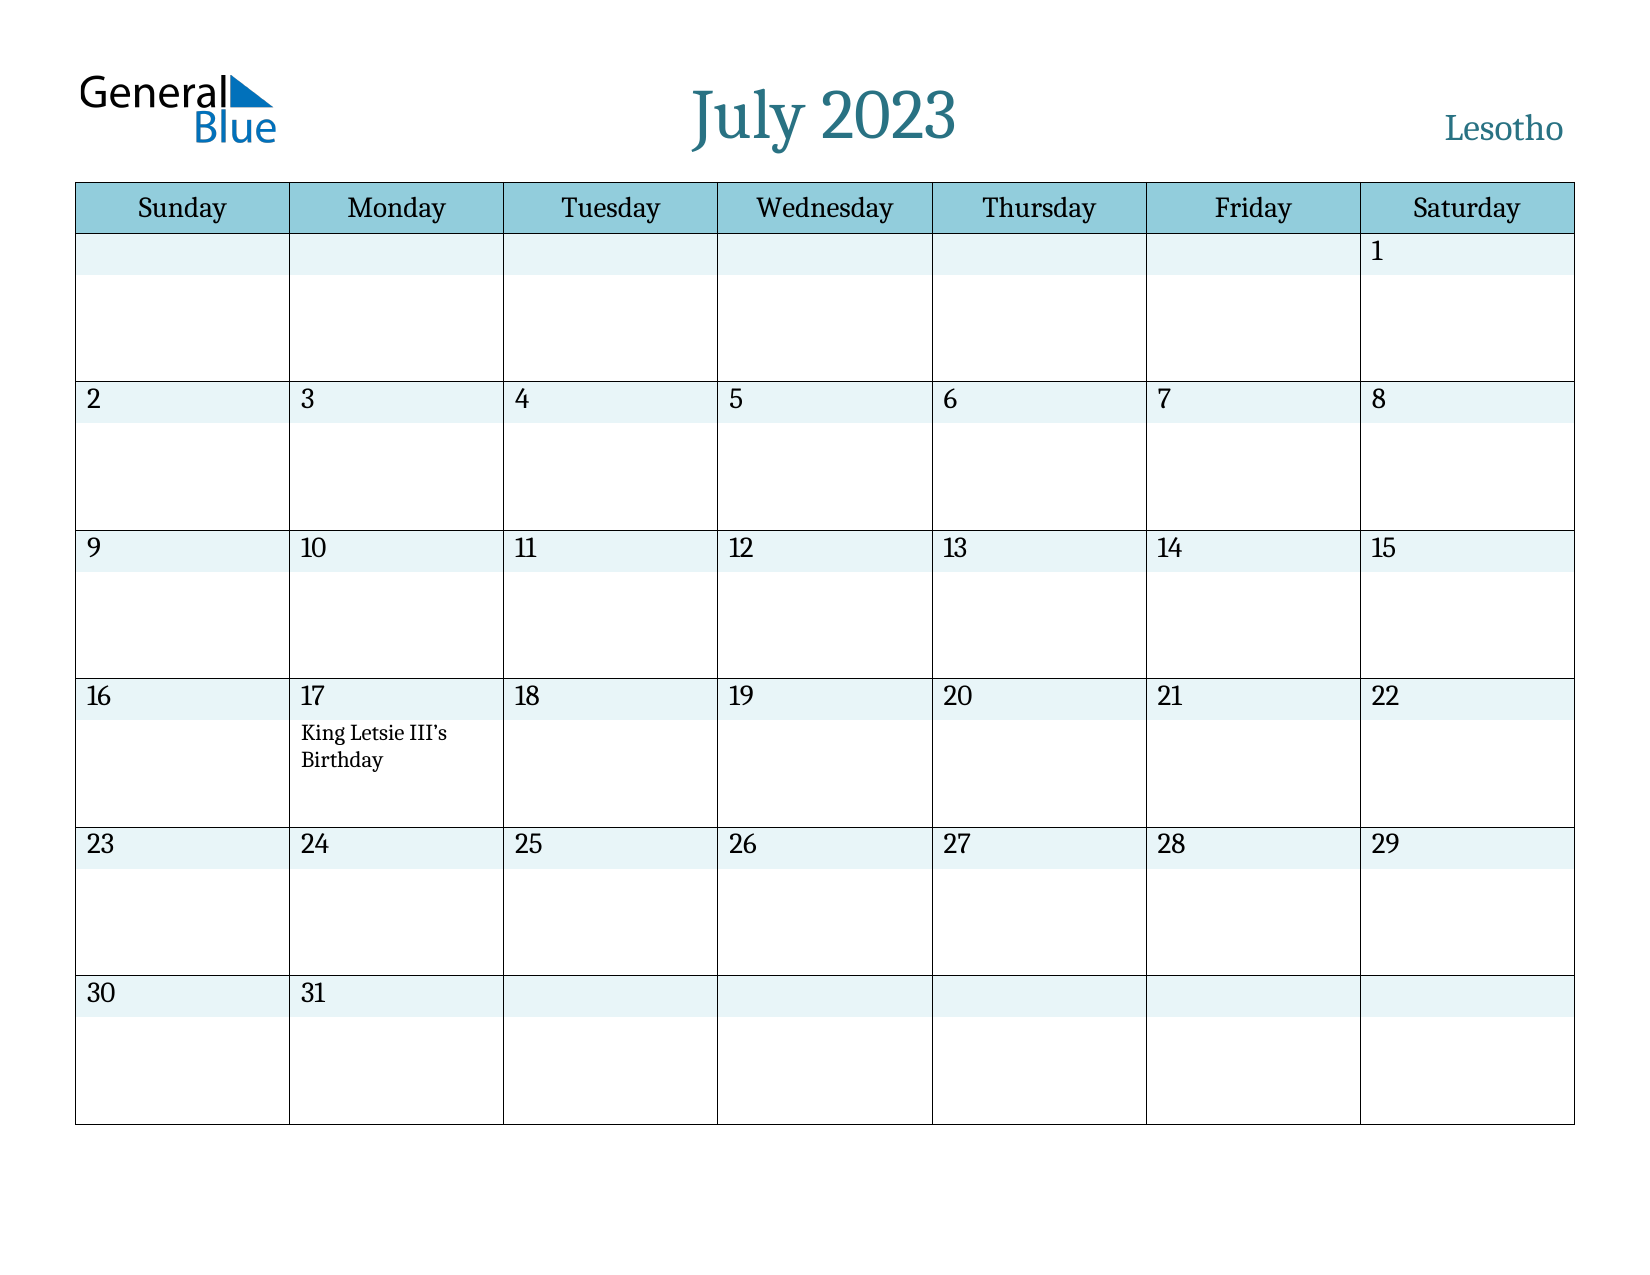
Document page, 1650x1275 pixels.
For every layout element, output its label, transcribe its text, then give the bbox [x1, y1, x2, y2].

table_cell 15 [1361, 531, 1574, 572]
table_cell 18 [504, 679, 717, 720]
table_cell [76, 1017, 289, 1123]
table_cell Thursday [933, 183, 1146, 233]
table_cell Wednesday [718, 183, 932, 233]
table_cell 8 [1361, 382, 1574, 423]
table_cell [1147, 1017, 1360, 1123]
table_cell [504, 234, 717, 275]
table_cell [504, 1017, 717, 1123]
table_cell 27 [933, 828, 1146, 869]
table_cell [1147, 275, 1360, 381]
table_cell 12 [718, 531, 932, 572]
table_cell 24 [290, 828, 503, 869]
picture [80, 75, 276, 143]
table_cell [1361, 572, 1574, 678]
table_cell [76, 423, 289, 530]
table_cell [718, 423, 932, 530]
table_cell 26 [718, 828, 932, 869]
table_cell King Letsie III’s Birthday [290, 720, 503, 827]
table_cell [1147, 976, 1360, 1017]
table_cell 10 [290, 531, 503, 572]
table_cell [504, 869, 717, 975]
table_cell [933, 572, 1146, 678]
table_cell [933, 869, 1146, 975]
table_cell [504, 572, 717, 678]
table_cell [1147, 869, 1360, 975]
table_cell 16 [76, 679, 289, 720]
table_cell 11 [504, 531, 717, 572]
table_cell 4 [504, 382, 717, 423]
table_cell [1361, 869, 1574, 975]
table_header [76, 75, 503, 182]
table_cell [1361, 275, 1574, 381]
table_cell [1361, 720, 1574, 827]
table_cell [76, 869, 289, 975]
table_cell [1147, 720, 1360, 827]
table_cell [718, 869, 932, 975]
table_cell 2 [76, 382, 289, 423]
table_cell 5 [718, 382, 932, 423]
table_cell Tuesday [504, 183, 717, 233]
table_cell [76, 572, 289, 678]
table_cell 30 [76, 976, 289, 1017]
table_cell [1361, 976, 1574, 1017]
table_cell 14 [1147, 531, 1360, 572]
table_cell [1147, 234, 1360, 275]
table_cell [718, 234, 932, 275]
table_cell 6 [933, 382, 1146, 423]
table_cell 21 [1147, 679, 1360, 720]
table_cell [290, 234, 503, 275]
table_header July 2023 [504, 75, 1146, 182]
table_cell [1361, 1017, 1574, 1123]
table_cell [933, 423, 1146, 530]
table_cell 22 [1361, 679, 1574, 720]
table_cell 9 [76, 531, 289, 572]
table_cell [718, 720, 932, 827]
table_cell 28 [1147, 828, 1360, 869]
table_cell 1 [1361, 234, 1574, 275]
table_cell [290, 275, 503, 381]
table_cell [290, 869, 503, 975]
table_cell [1147, 423, 1360, 530]
table_cell Monday [290, 183, 503, 233]
table_cell 19 [718, 679, 932, 720]
table_cell Friday [1147, 183, 1360, 233]
table_cell [933, 234, 1146, 275]
table_cell [290, 572, 503, 678]
table_cell [933, 976, 1146, 1017]
table_cell [1361, 423, 1574, 530]
table_cell 23 [76, 828, 289, 869]
table_cell 7 [1147, 382, 1360, 423]
table_cell 17 [290, 679, 503, 720]
table_cell [76, 275, 289, 381]
table_cell [718, 572, 932, 678]
table_cell [504, 720, 717, 827]
table_cell [76, 720, 289, 827]
table_header Lesotho [1146, 75, 1574, 182]
table_cell [1147, 572, 1360, 678]
table_cell 29 [1361, 828, 1574, 869]
table_cell [933, 1017, 1146, 1123]
table_cell [718, 275, 932, 381]
table_cell 20 [933, 679, 1146, 720]
table_cell [76, 234, 289, 275]
table_cell [504, 976, 717, 1017]
table_cell Sunday [76, 183, 289, 233]
table_cell [504, 275, 717, 381]
table_cell [290, 423, 503, 530]
table_cell [290, 1017, 503, 1123]
table_cell 3 [290, 382, 503, 423]
table_cell [504, 423, 717, 530]
table_cell 13 [933, 531, 1146, 572]
table_cell Saturday [1361, 183, 1574, 233]
table_cell 31 [290, 976, 503, 1017]
table_cell [933, 275, 1146, 381]
table_cell [933, 720, 1146, 827]
table_cell 25 [504, 828, 717, 869]
table_cell [718, 1017, 932, 1123]
table_cell [718, 976, 932, 1017]
